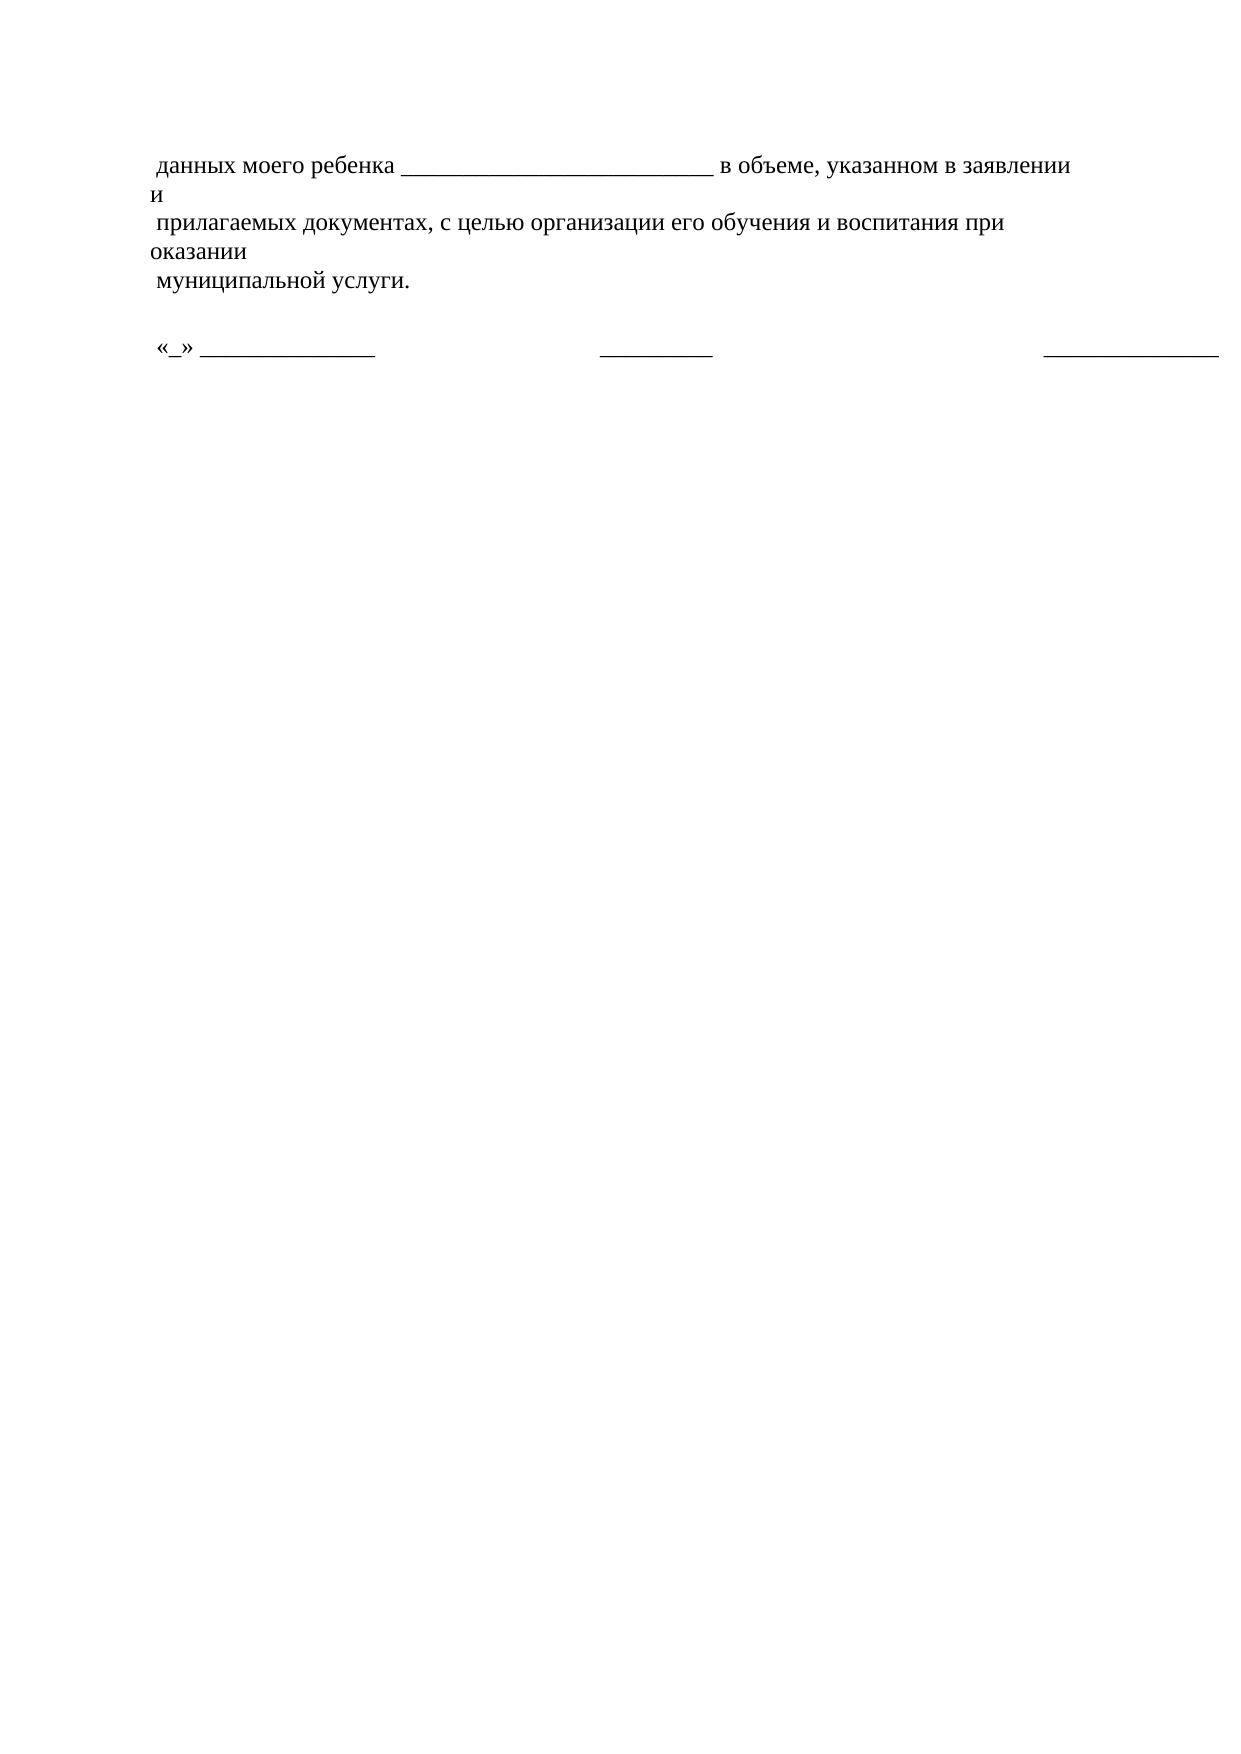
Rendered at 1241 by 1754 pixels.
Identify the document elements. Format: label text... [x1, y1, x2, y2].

table_header «_» ______________ [149, 323, 592, 367]
table_header _________ [592, 323, 1036, 367]
table_header ______________ [1036, 323, 1240, 367]
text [150, 150, 1090, 294]
